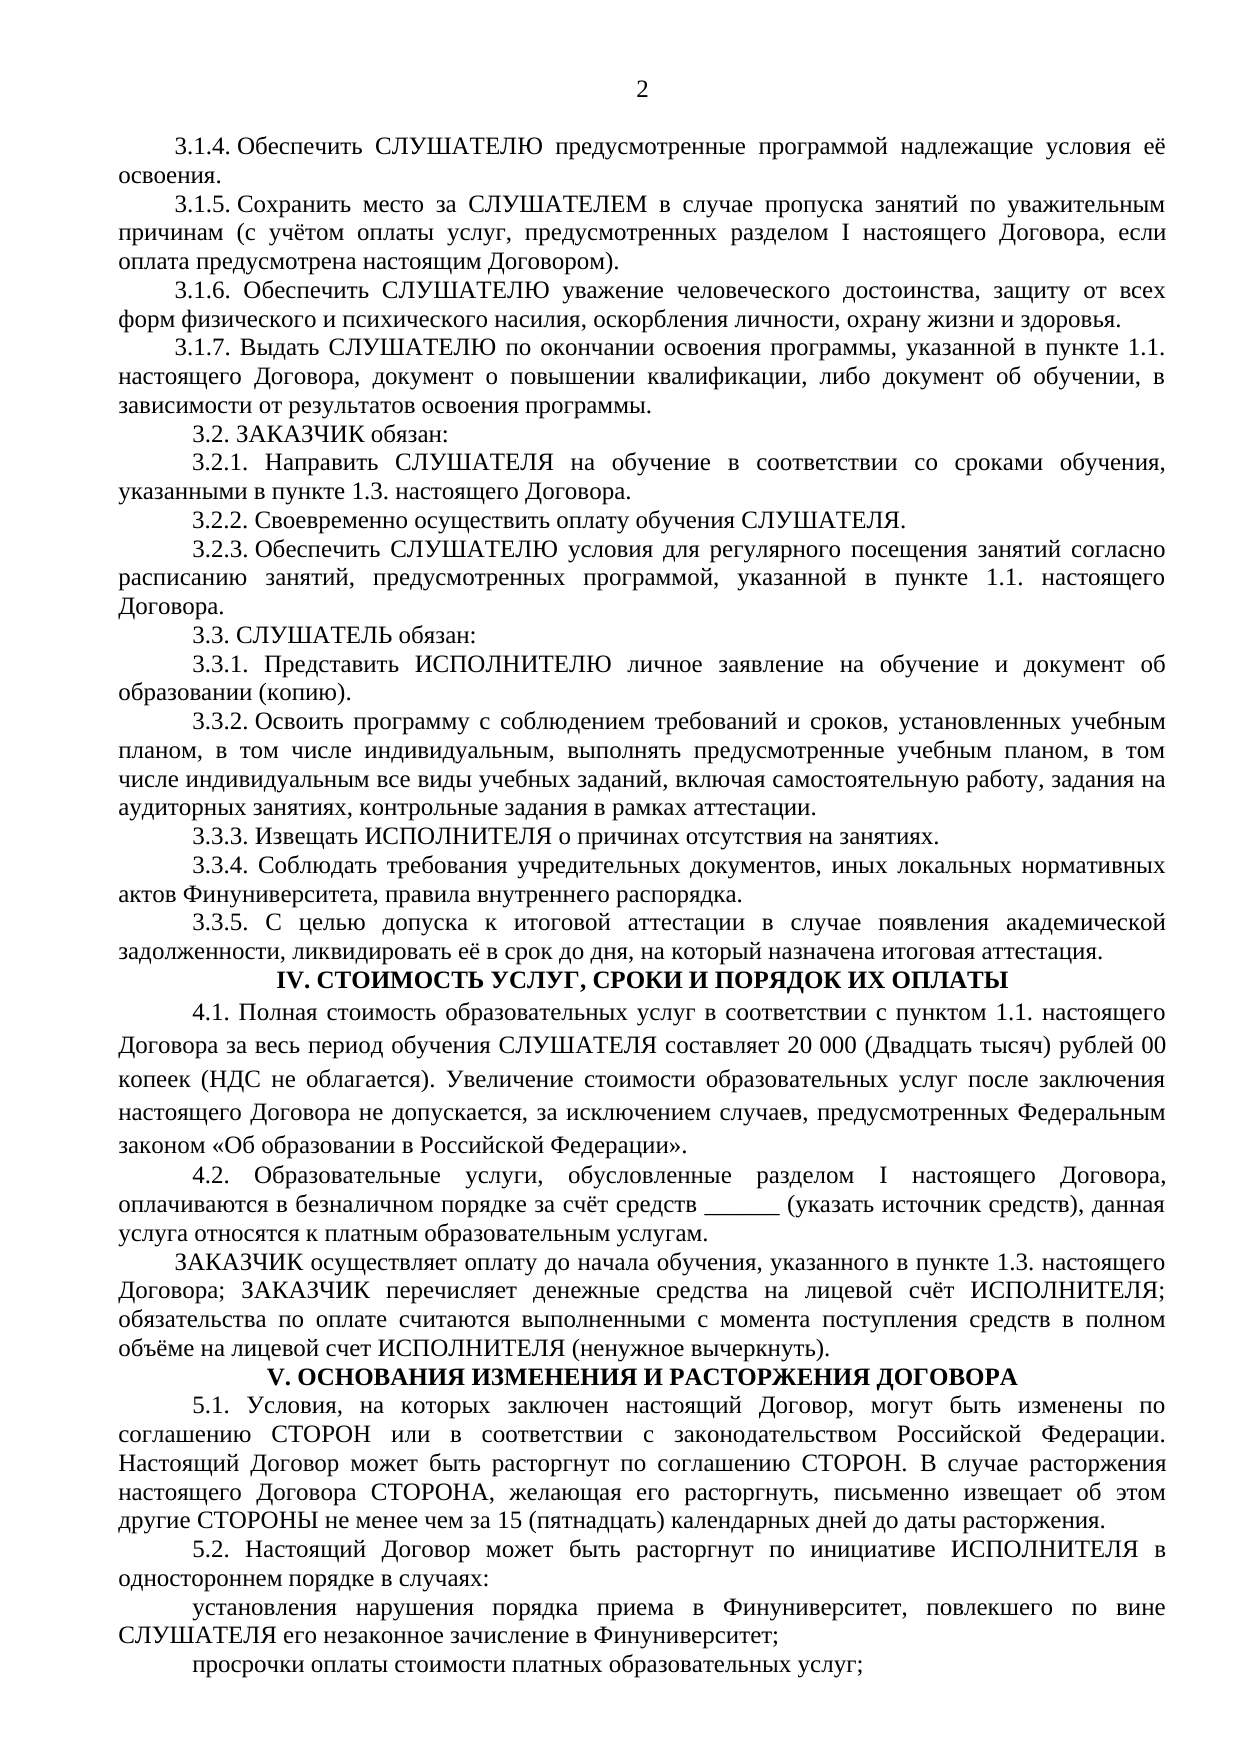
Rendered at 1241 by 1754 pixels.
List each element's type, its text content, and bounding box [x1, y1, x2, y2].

text 3.3.3. Извещать ИСПОЛНИТЕЛЯ о причинах отсутствия на занятиях. [118, 821, 1167, 850]
text 3.3.5. С целью допуска к итоговой аттестации в случае появления академической задолженности, ликвидировать её в срок до дня, на который назначена итоговая аттестация. [118, 907, 1167, 965]
text V. ОСНОВАНИЯ ИЗМЕНЕНИЯ И РАСТОРЖЕНИЯ ДОГОВОРА [118, 1362, 1167, 1390]
text 3.2.2. Своевременно осуществить оплату обучения СЛУШАТЕЛЯ. [118, 505, 1167, 534]
text 3.1.7. Выдать СЛУШАТЕЛЮ по окончании освоения программы, указанной в пункте 1.1. настоящего Договора, документ о повышении квалификации, либо документ об обучении, в зависимости от результатов освоения программы. [118, 332, 1167, 419]
text 3.1.5. Сохранить место за СЛУШАТЕЛЕМ в случае пропуска занятий по уважительным причинам (с учётом оплаты услуг, предусмотренных разделом I настоящего Договора, если оплата предусмотрена настоящим Договором). [118, 189, 1167, 275]
text просрочки оплаты стоимости платных образовательных услуг; [118, 1649, 1167, 1678]
text 3.3.4. Соблюдать требования учредительных документов, иных локальных нормативных актов Финуниверситета, правила внутреннего распорядка. [118, 850, 1167, 907]
text установления нарушения порядка приема в Финуниверситет, повлекшего по вине СЛУШАТЕЛЯ его незаконное зачисление в Финуниверситет; [118, 1592, 1167, 1649]
text 4.1. Полная стоимость образовательных услуг в соответствии с пунктом 1.1. настоящего Договора за весь период обучения СЛУШАТЕЛЯ составляет 20 000 (Двадцать тысяч) рублей 00 копеек (НДС не облагается). Увеличение стоимости образовательных услуг после заключения настоящего Договора не допускается, за исключением случаев, предусмотренных Федеральным законом «Об образовании в Российской Федерации». [118, 994, 1167, 1160]
text 4.2. Образовательные услуги, обусловленные разделом I настоящего Договора, оплачиваются в безналичном порядке за счёт средств ______ (указать источник средств), данная услуга относятся к платным образовательным услугам. [118, 1160, 1167, 1247]
text IV. СТОИМОСТЬ УСЛУГ, СРОКИ И ПОРЯДОК ИХ ОПЛАТЫ [118, 965, 1167, 994]
text 3.2.3. Обеспечить СЛУШАТЕЛЮ условия для регулярного посещения занятий согласно расписанию занятий, предусмотренных программой, указанной в пункте 1.1. настоящего Договора. [118, 534, 1167, 620]
text 5.1. Условия, на которых заключен настоящий Договор, могут быть изменены по соглашению СТОРОН или в соответствии с законодательством Российской Федерации. Настоящий Договор может быть расторгнут по соглашению СТОРОН. В случае расторжения настоящего Договора СТОРОНА, желающая его расторгнуть, письменно извещает об этом другие СТОРОНЫ не менее чем за 15 (пятнадцать) календарных дней до даты расторжения. [118, 1390, 1167, 1534]
text ЗАКАЗЧИК осуществляет оплату до начала обучения, указанного в пункте 1.3. настоящего Договора; ЗАКАЗЧИК перечисляет денежные средства на лицевой счёт ИСПОЛНИТЕЛЯ; обязательства по оплате считаются выполненными с момента поступления средств в полном объёме на лицевой счет ИСПОЛНИТЕЛЯ (ненужное вычеркнуть). [118, 1247, 1167, 1362]
text 3.2. ЗАКАЗЧИК обязан: [118, 419, 1167, 447]
text 3.2.1. Направить СЛУШАТЕЛЯ на обучение в соответствии со сроками обучения, указанными в пункте 1.3. настоящего Договора. [118, 447, 1167, 505]
text 3.3.2. Освоить программу с соблюдением требований и сроков, установленных учебным планом, в том числе индивидуальным, выполнять предусмотренные учебным планом, в том числе индивидуальным все виды учебных заданий, включая самостоятельную работу, задания на аудиторных занятиях, контрольные задания в рамках аттестации. [118, 706, 1167, 821]
text 3.3. СЛУШАТЕЛЬ обязан: [118, 620, 1167, 649]
text 3.3.1. Представить ИСПОЛНИТЕЛЮ личное заявление на обучение и документ об образовании (копию). [118, 649, 1167, 706]
text 5.2. Настоящий Договор может быть расторгнут по инициативе ИСПОЛНИТЕЛЯ в одностороннем порядке в случаях: [118, 1534, 1167, 1592]
text 3.1.6. Обеспечить СЛУШАТЕЛЮ уважение человеческого достоинства, защиту от всех форм физического и психического насилия, оскорбления личности, охрану жизни и здоровья. [118, 275, 1167, 332]
text 3.1.4. Обеспечить СЛУШАТЕЛЮ предусмотренные программой надлежащие условия её освоения. [118, 131, 1167, 189]
